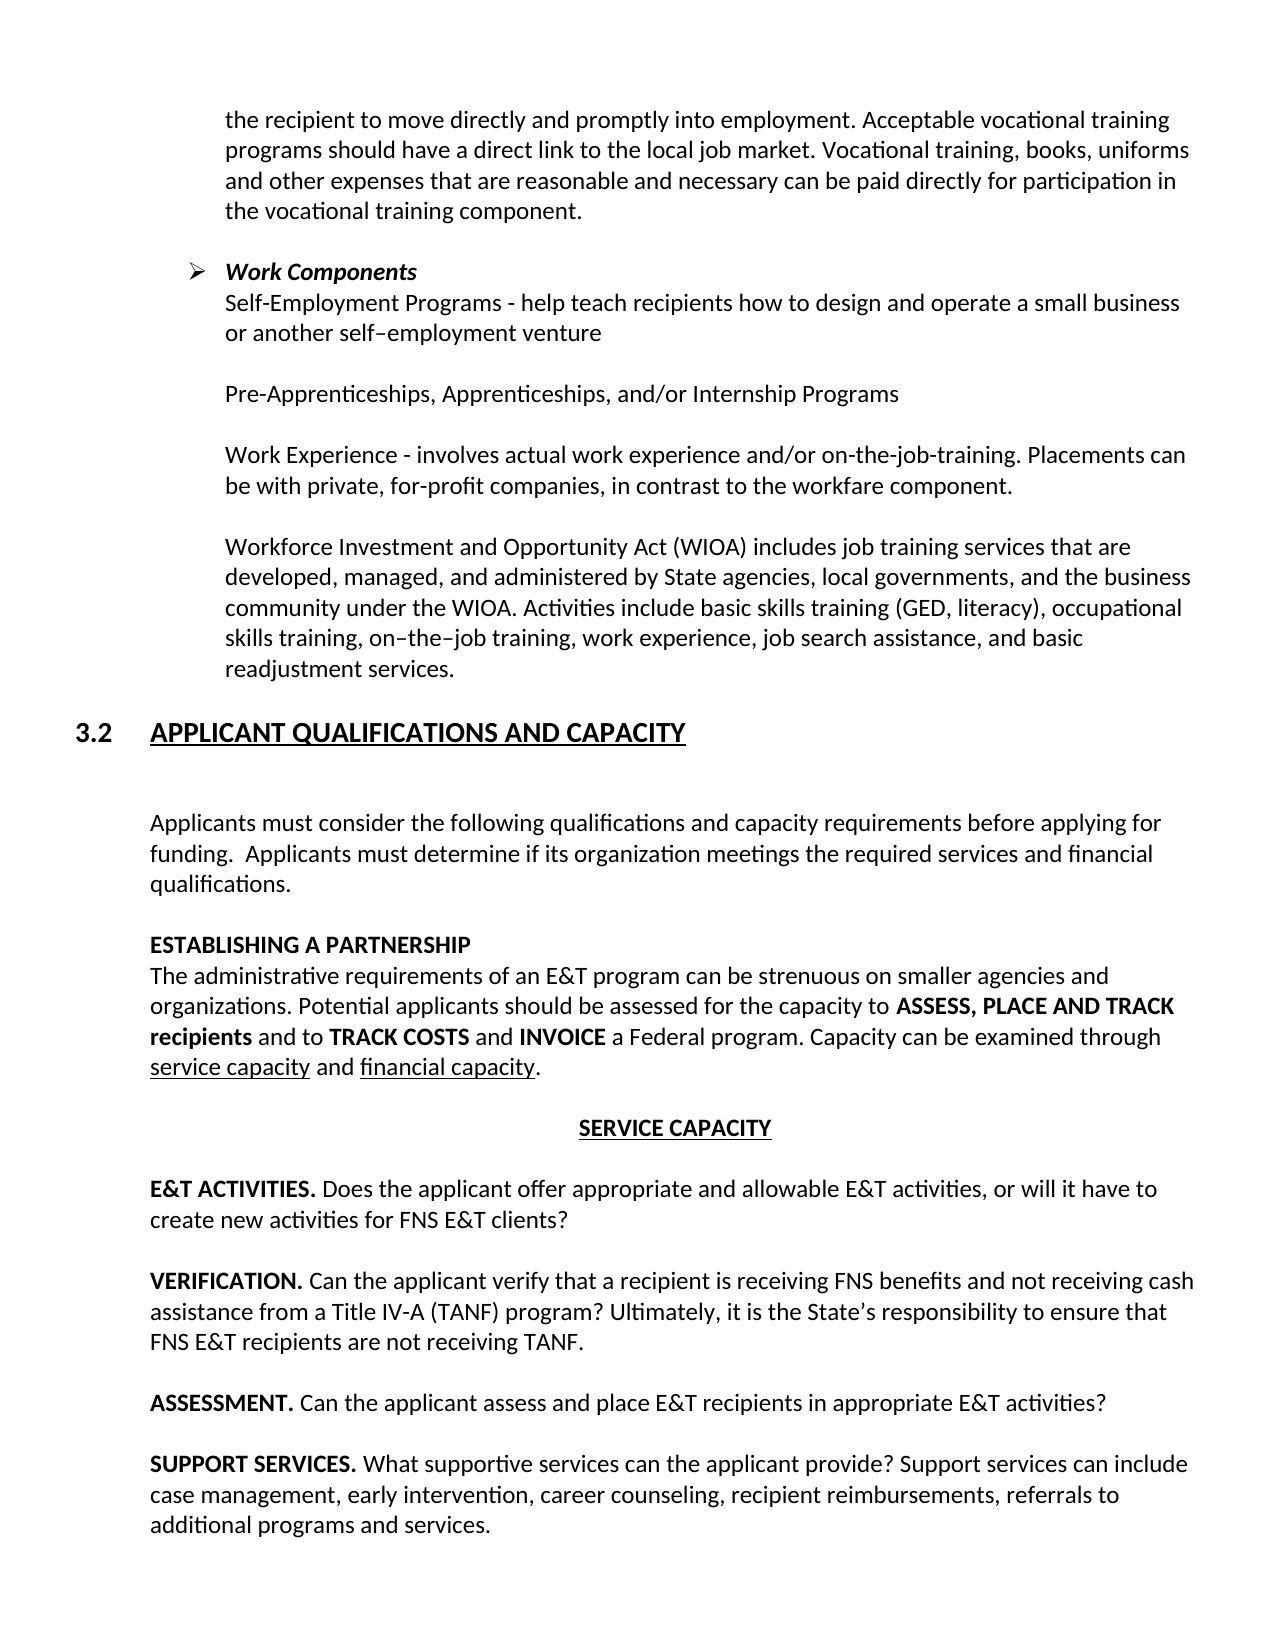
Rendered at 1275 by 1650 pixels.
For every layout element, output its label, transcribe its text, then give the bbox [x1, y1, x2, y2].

text SERVICE CAPACITY [75, 1113, 1200, 1143]
text Pre-Apprenticeships, Apprenticeships, and/or Internship Programs [187, 378, 1200, 409]
text Workforce Investment and Opportunity Act (WIOA) includes job training services that are developed, managed, and administered by State agencies, local governments, and the business community under the WIOA. Activities include basic skills training (GED, literacy), occupational skills training, on–the–job training, work experience, job search assistance, and basic readjustment services. [225, 531, 1200, 684]
text VERIFICATION. Can the applicant verify that a recipient is receiving FNS benefits and not receiving cash assistance from a Title IV-A (TANF) program? Ultimately, it is the State’s responsibility to ensure that FNS E&T recipients are not receiving TANF. [150, 1265, 1200, 1357]
text SUPPORT SERVICES. What supportive services can the applicant provide? Support services can include case management, early intervention, career counseling, recipient reimbursements, referrals to additional programs and services. [150, 1448, 1200, 1540]
text Self-Employment Programs - help teach recipients how to design and operate a small business or another self–employment venture [225, 287, 1200, 348]
text The administrative requirements of an E&T program can be strenuous on smaller agencies and organizations. Potential applicants should be assessed for the capacity to ASSESS, PLACE AND TRACK recipients and to TRACK COSTS and INVOICE a Federal program. Capacity can be examined through service capacity and financial capacity. [150, 960, 1200, 1082]
text Work Experience - involves actual work experience and/or on-the-job-training. Placements can be with private, for-profit companies, in contrast to the workfare component. [225, 439, 1200, 501]
text ESTABLISHING A PARTNERSHIP [75, 929, 1200, 960]
list Work Components [187, 256, 1200, 287]
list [225, 104, 1200, 226]
subtitle APPLICANT QUALIFICATIONS AND CAPACITY [75, 714, 1200, 750]
text Applicants must consider the following qualifications and capacity requirements before applying for funding. Applicants must determine if its organization meetings the required services and financial qualifications. [150, 807, 1200, 899]
text E&T ACTIVITIES. Does the applicant offer appropriate and allowable E&T activities, or will it have to create new activities for FNS E&T clients? [150, 1174, 1200, 1235]
text ASSESSMENT. Can the applicant assess and place E&T recipients in appropriate E&T activities? [150, 1387, 1200, 1418]
